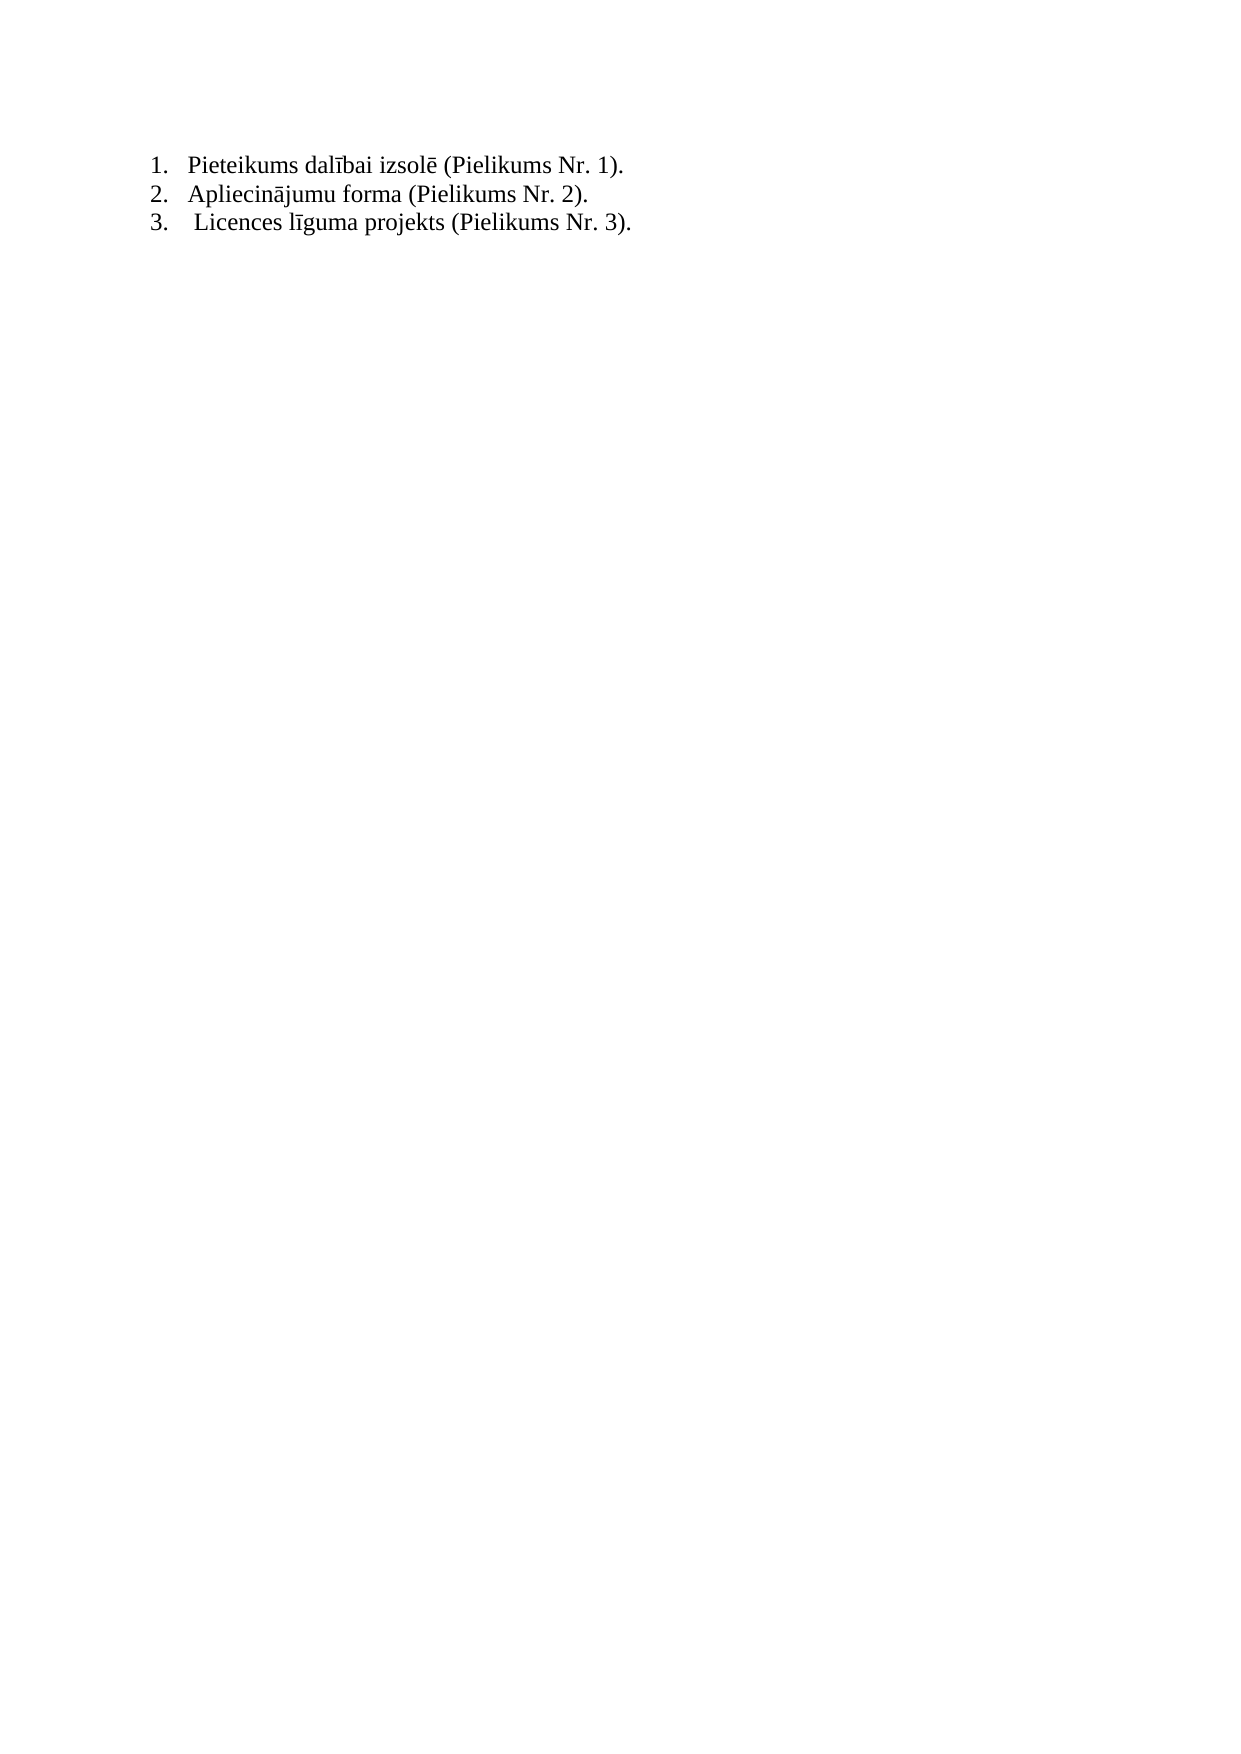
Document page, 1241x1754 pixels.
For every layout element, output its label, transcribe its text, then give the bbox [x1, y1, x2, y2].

list Pieteikums dalībai izsolē (Pielikums Nr. 1). [150, 150, 1090, 179]
list Licences līguma projekts (Pielikums Nr. 3). [150, 207, 1090, 236]
list Apliecinājumu forma (Pielikums Nr. 2). [150, 179, 1090, 207]
